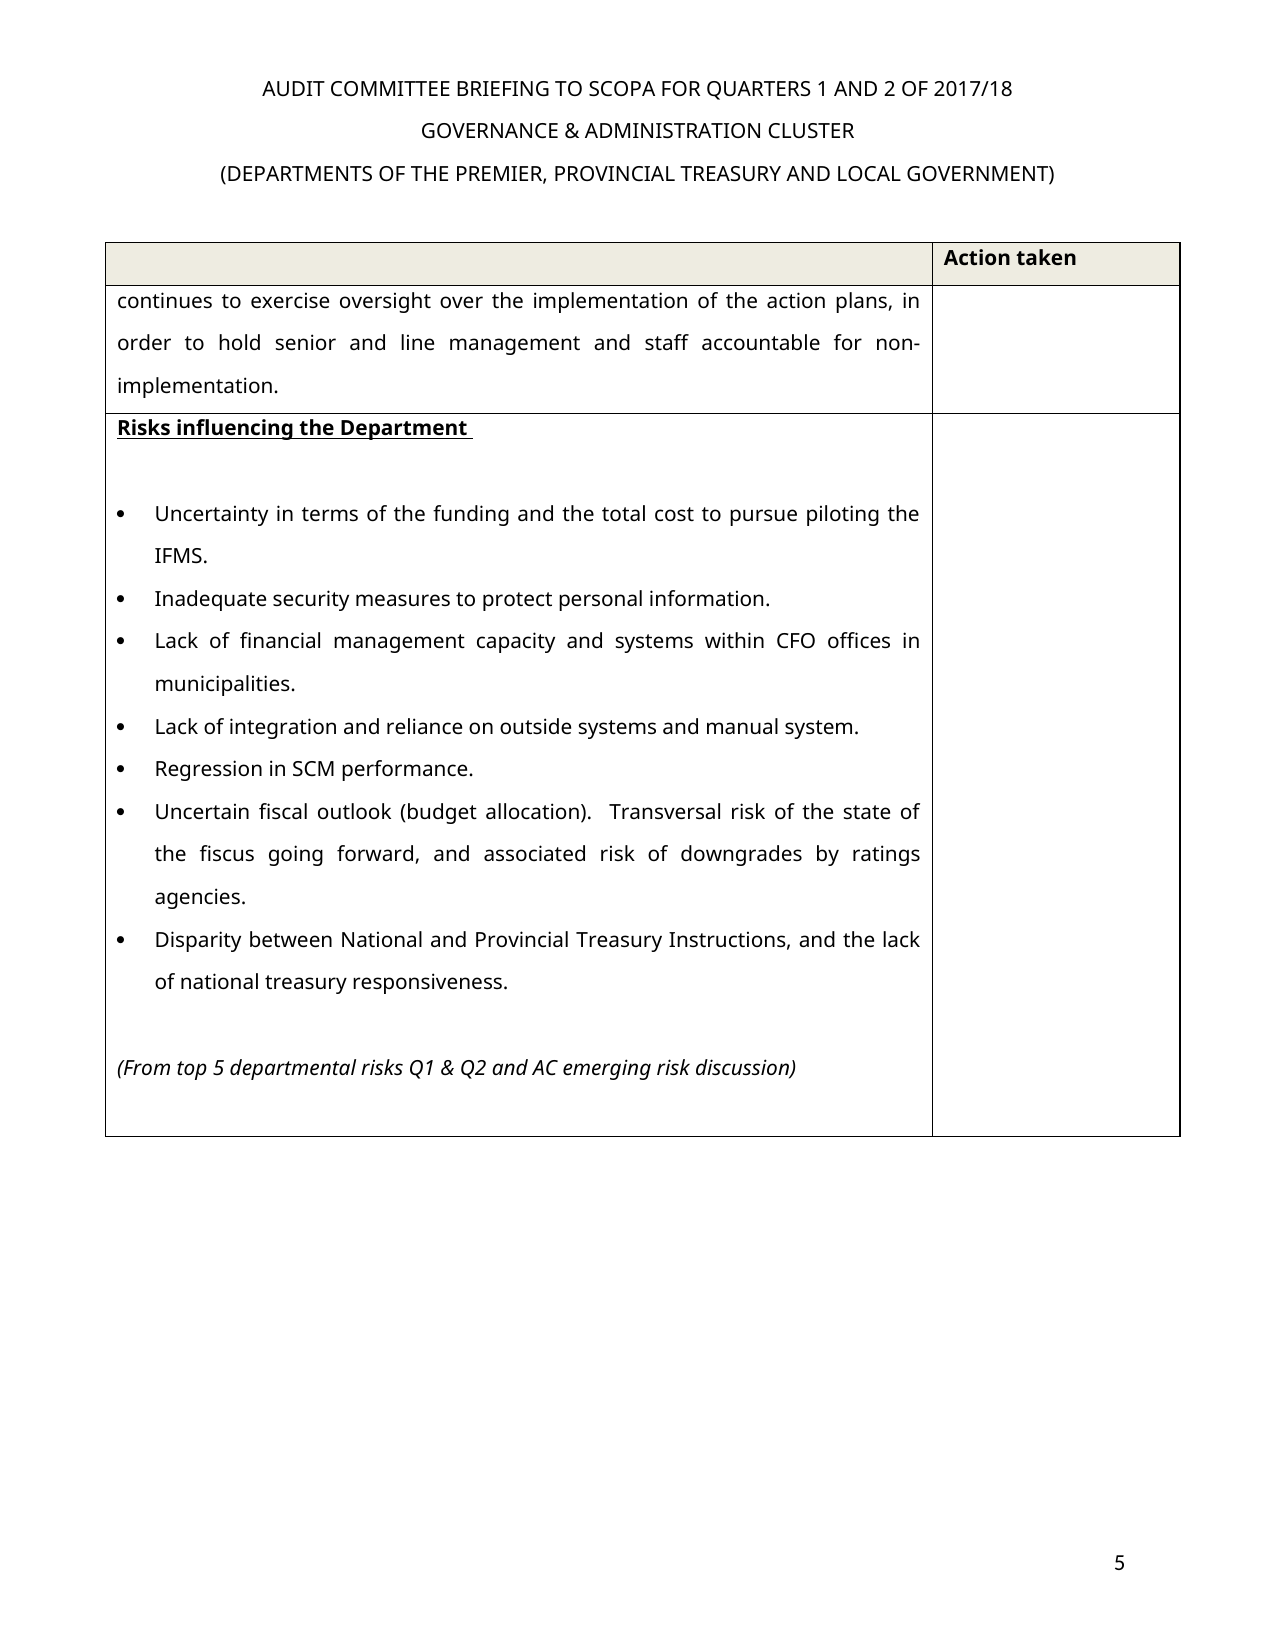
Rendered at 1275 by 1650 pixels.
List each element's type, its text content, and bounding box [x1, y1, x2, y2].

table_header [106, 243, 932, 285]
table_cell [933, 414, 1179, 1136]
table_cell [933, 286, 1179, 412]
table_cell Risks influencing the Department Uncertainty in terms of the funding and the total cost to pursue piloting the IFMS. Inadequate security measures to protect personal information. Lack of financial management capacity and systems within CFO offices in municipalities. Lack of integration and reliance on outside systems and manual system. Regression in SCM performance. Uncertain fiscal outlook (budget allocation). Transversal risk of the state of the fiscus going forward, and associated risk of downgrades by ratings agencies. Disparity between National and Provincial Treasury Instructions, and the lack of national treasury responsiveness. (From top 5 departmental risks Q1 & Q2 and AC emerging risk discussion) [106, 414, 932, 1136]
table_header Action taken [933, 243, 1179, 285]
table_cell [106, 286, 932, 412]
